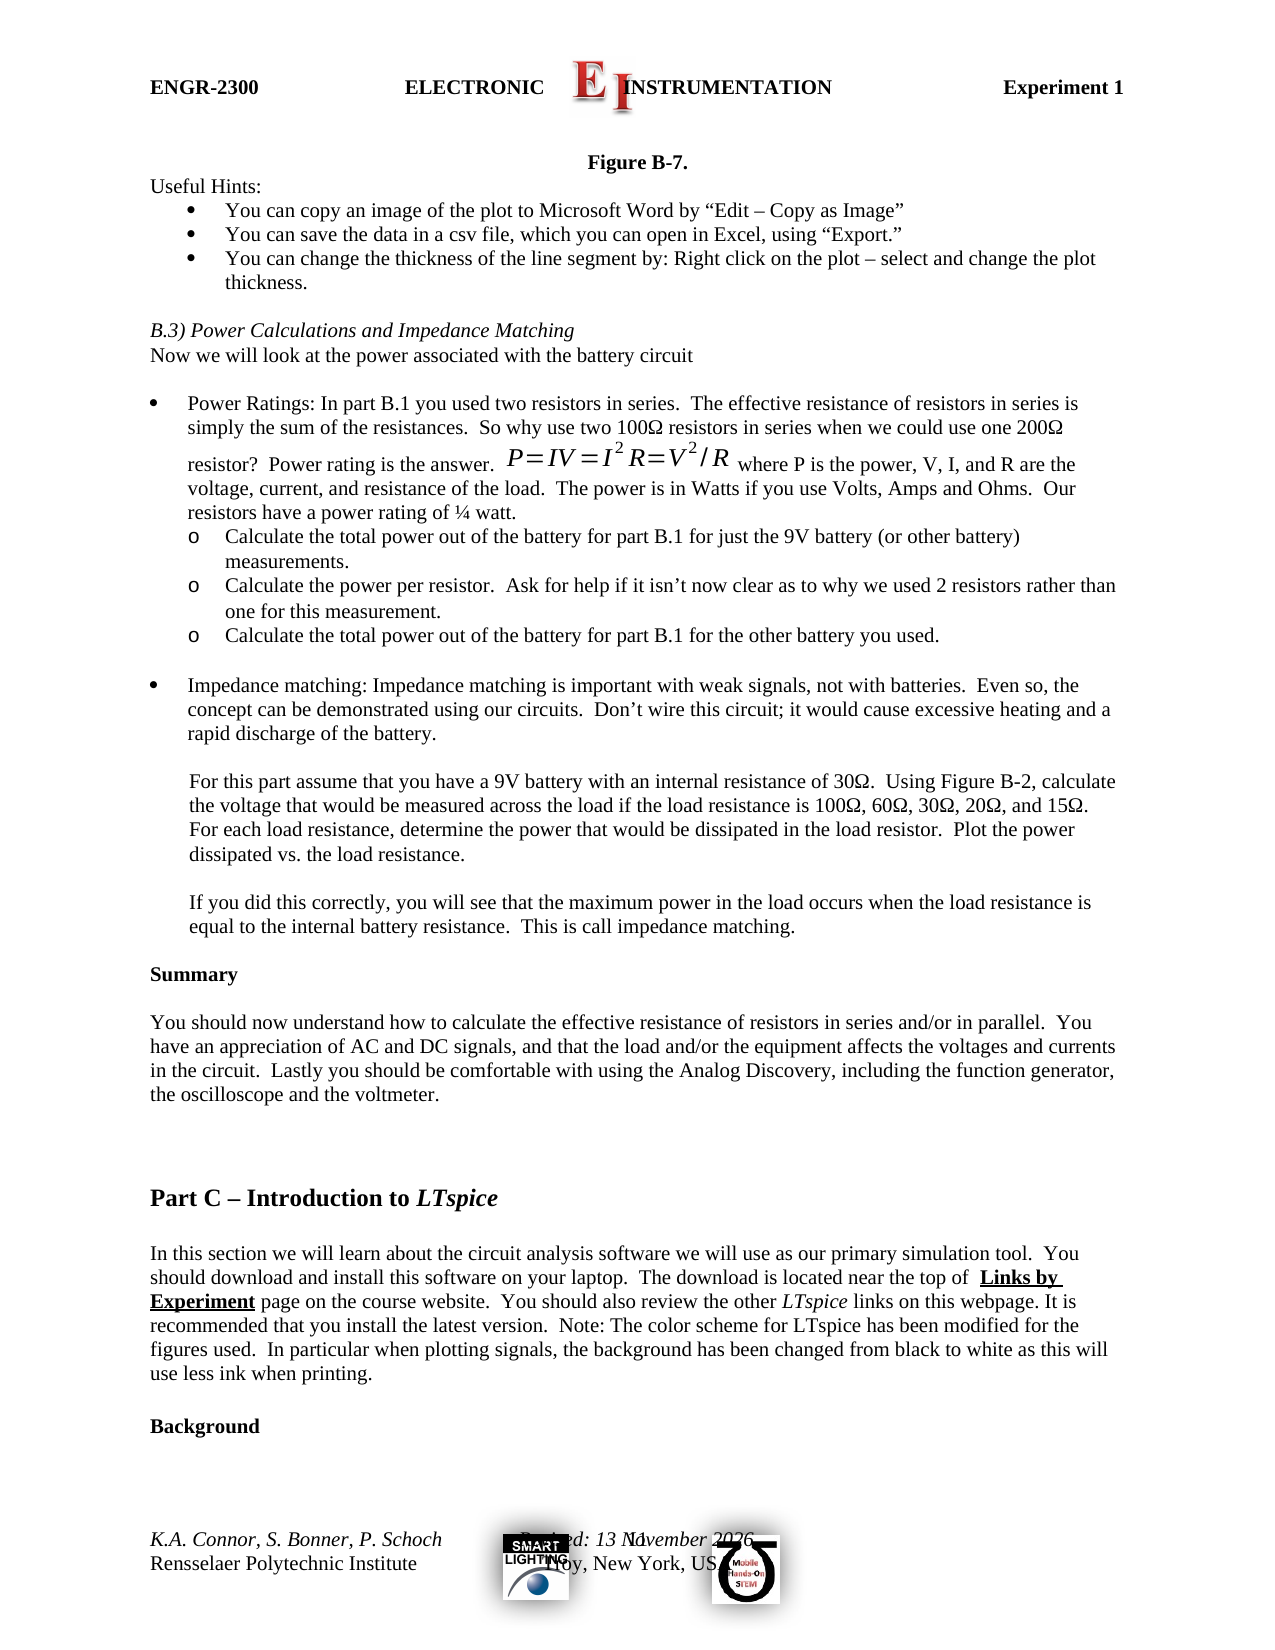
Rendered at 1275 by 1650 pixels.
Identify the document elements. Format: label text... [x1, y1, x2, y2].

picture [712, 1535, 780, 1604]
subtitle B.3) Power Calculations and Impedance Matching [150, 318, 1125, 342]
picture [725, 1535, 730, 1545]
text You should now understand how to calculate the effective resistance of resistors in series and/or in parallel. You have an appreciation of AC and DC signals, and that the load and/or the equipment affects the voltages and currents in the circuit. Lastly you should be comfortable with using the Analog Discovery, including the function generator, the oscilloscope and the voltmeter. [150, 1010, 1125, 1106]
list You can change the thickness of the line segment by: Right click on the plot – select and change the plot thickness. [187, 246, 1125, 294]
list You can copy an image of the plot to Microsoft Word by “Edit – Copy as Image” [187, 198, 1125, 222]
text In this section we will learn about the circuit analysis software we will use as our primary simulation tool. You should download and install this software on your laptop. The download is located near the top of Links by Experiment page on the course website. You should also review the other LTspice links on this webpage. It is recommended that you install the latest version. Note: The color scheme for LTspice has been modified for the figures used. In particular when plotting signals, the background has been changed from black to white as this will use less ink when printing. [150, 1241, 1125, 1385]
text Summary [150, 962, 1125, 986]
list Calculate the power per resistor. Ask for help if it isn’t now clear as to why we used 2 resistors rather than one for this measurement. [187, 573, 1125, 623]
picture [503, 1534, 569, 1600]
list You can save the data in a csv file, which you can open in Excel, using “Export.” [187, 222, 1125, 246]
list Calculate the total power out of the battery for part B.1 for the other battery you used. [187, 623, 1125, 649]
list Calculate the total power out of the battery for part B.1 for just the 9V battery (or other battery) measurements. [187, 524, 1125, 573]
text Part C – Introduction to LTspice [150, 1183, 1125, 1212]
text For this part assume that you have a 9V battery with an internal resistance of 30Ω. Using Figure B-2, calculate the voltage that would be measured across the load if the load resistance is 100Ω, 60Ω, 30Ω, 20Ω, and 15Ω. For each load resistance, determine the power that would be dissipated in the load resistor. Plot the power dissipated vs. the load resistance. [189, 769, 1125, 866]
text If you did this correctly, you will see that the maximum power in the load occurs when the load resistance is equal to the internal battery resistance. This is call impedance matching. [189, 889, 1125, 938]
text Useful Hints: [150, 174, 1125, 198]
picture [568, 56, 636, 118]
list Power Ratings: In part B.1 you used two resistors in series. The effective resistance of resistors in series is simply the sum of the resistances. So why use two 100Ω resistors in series when we could use one 200Ω resistor? Power rating is the answer. where P is the power, V, I, and R are the voltage, current, and resistance of the load. The power is in Watts if you use Volts, Amps and Ohms. Our resistors have a power rating of ¼ watt. [150, 391, 1125, 524]
text Figure B-7. [150, 150, 1125, 174]
text Now we will look at the power associated with the battery circuit [150, 342, 1125, 367]
text Background [150, 1414, 1125, 1438]
list Impedance matching: Impedance matching is important with weak signals, not with batteries. Even so, the concept can be demonstrated using our circuits. Don’t wire this circuit; it would cause excessive heating and a rapid discharge of the battery. [150, 673, 1125, 745]
